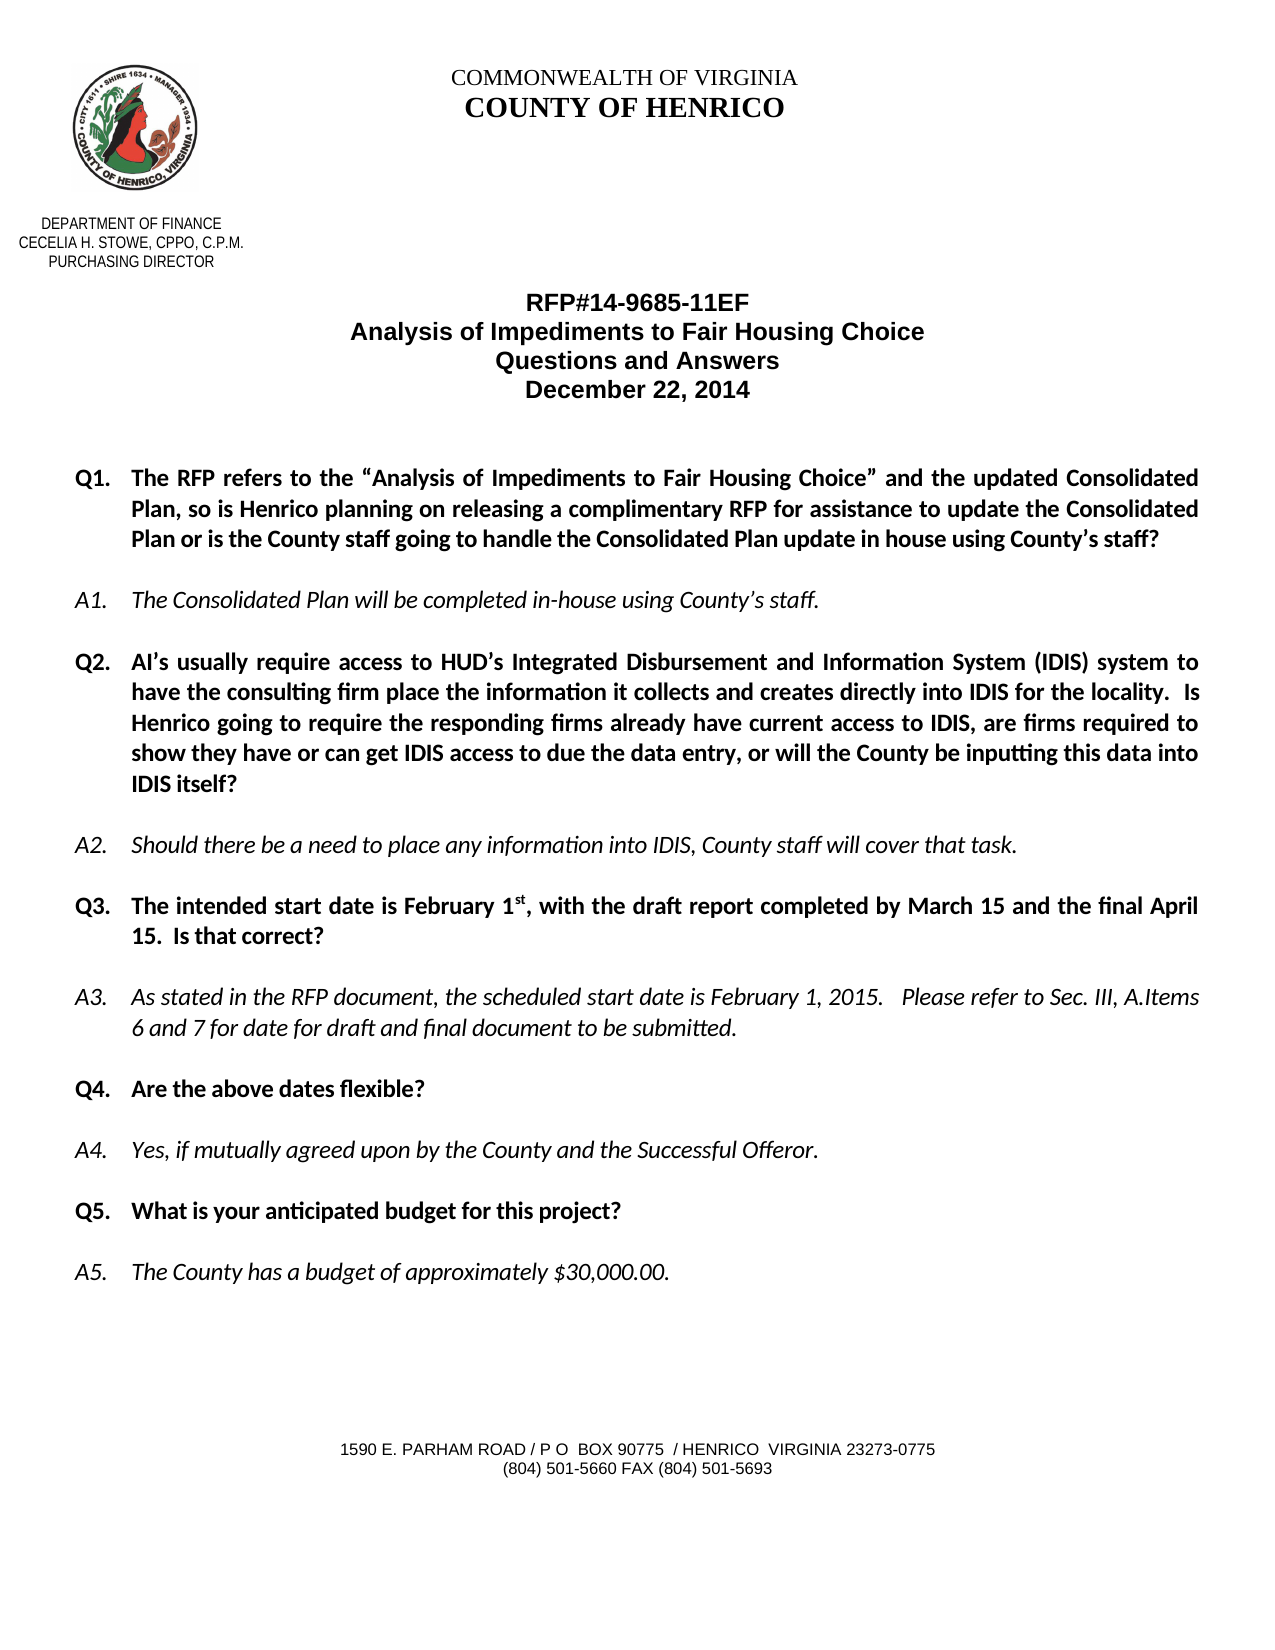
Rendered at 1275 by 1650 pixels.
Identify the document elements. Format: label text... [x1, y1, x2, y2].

text Questions and Answers [75, 346, 1200, 374]
picture [71, 63, 199, 192]
text Q1. The RFP refers to the “Analysis of Impediments to Fair Housing Choice” and the updated Consolidated Plan, so is Henrico planning on releasing a complimentary RFP for assistance to update the Consolidated Plan or is the County staff going to handle the Consolidated Plan update in house using County’s staff? [75, 463, 1200, 554]
text RFP#14-9685-11EF [75, 288, 1200, 317]
text 1590 E. PARHAM ROAD / P O / HENRICO VIRGINIA 23273-0775 [75, 1439, 1200, 1458]
text Q2. AI’s usually require access to HUD’s Integrated Disbursement and Information System (IDIS) system to have the consulting firm place the information it collects and creates directly into IDIS for the locality. Is Henrico going to require the responding firms already have current access to IDIS, are firms required to show they have or can get IDIS access to due the data entry, or will the County be inputting this data into IDIS itself? [75, 646, 1200, 798]
text A4. Yes, if mutually agreed upon by the County and the Successful Offeror. [75, 1134, 1200, 1164]
text A1. The Consolidated Plan will be completed in-house using County’s staff. [75, 585, 1200, 615]
text A2. Should there be a need to place any information into IDIS, County staff will cover that task. [75, 829, 1200, 859]
text A5. The County has a budget of approximately $30,000.00. [75, 1256, 1200, 1287]
text (804) 501-5660 FAX (804) 501-5693 [75, 1458, 1200, 1478]
text A3. As stated in the RFP document, the scheduled start date is February 1, 2015. Please refer to Sec. III, A.Items 6 and 7 for date for draft and final document to be submitted. [75, 981, 1200, 1042]
text Q3. The intended start date is February 1st, with the draft report completed by March 15 and the final April 15. Is that correct? [75, 890, 1200, 951]
text Q5. What is your anticipated budget for this project? [75, 1195, 1200, 1226]
text Analysis of Impediments to Fair Housing Choice [75, 317, 1200, 346]
text December 22, 2014 [75, 374, 1200, 403]
text Q4. Are the above dates flexible? [75, 1073, 1200, 1103]
